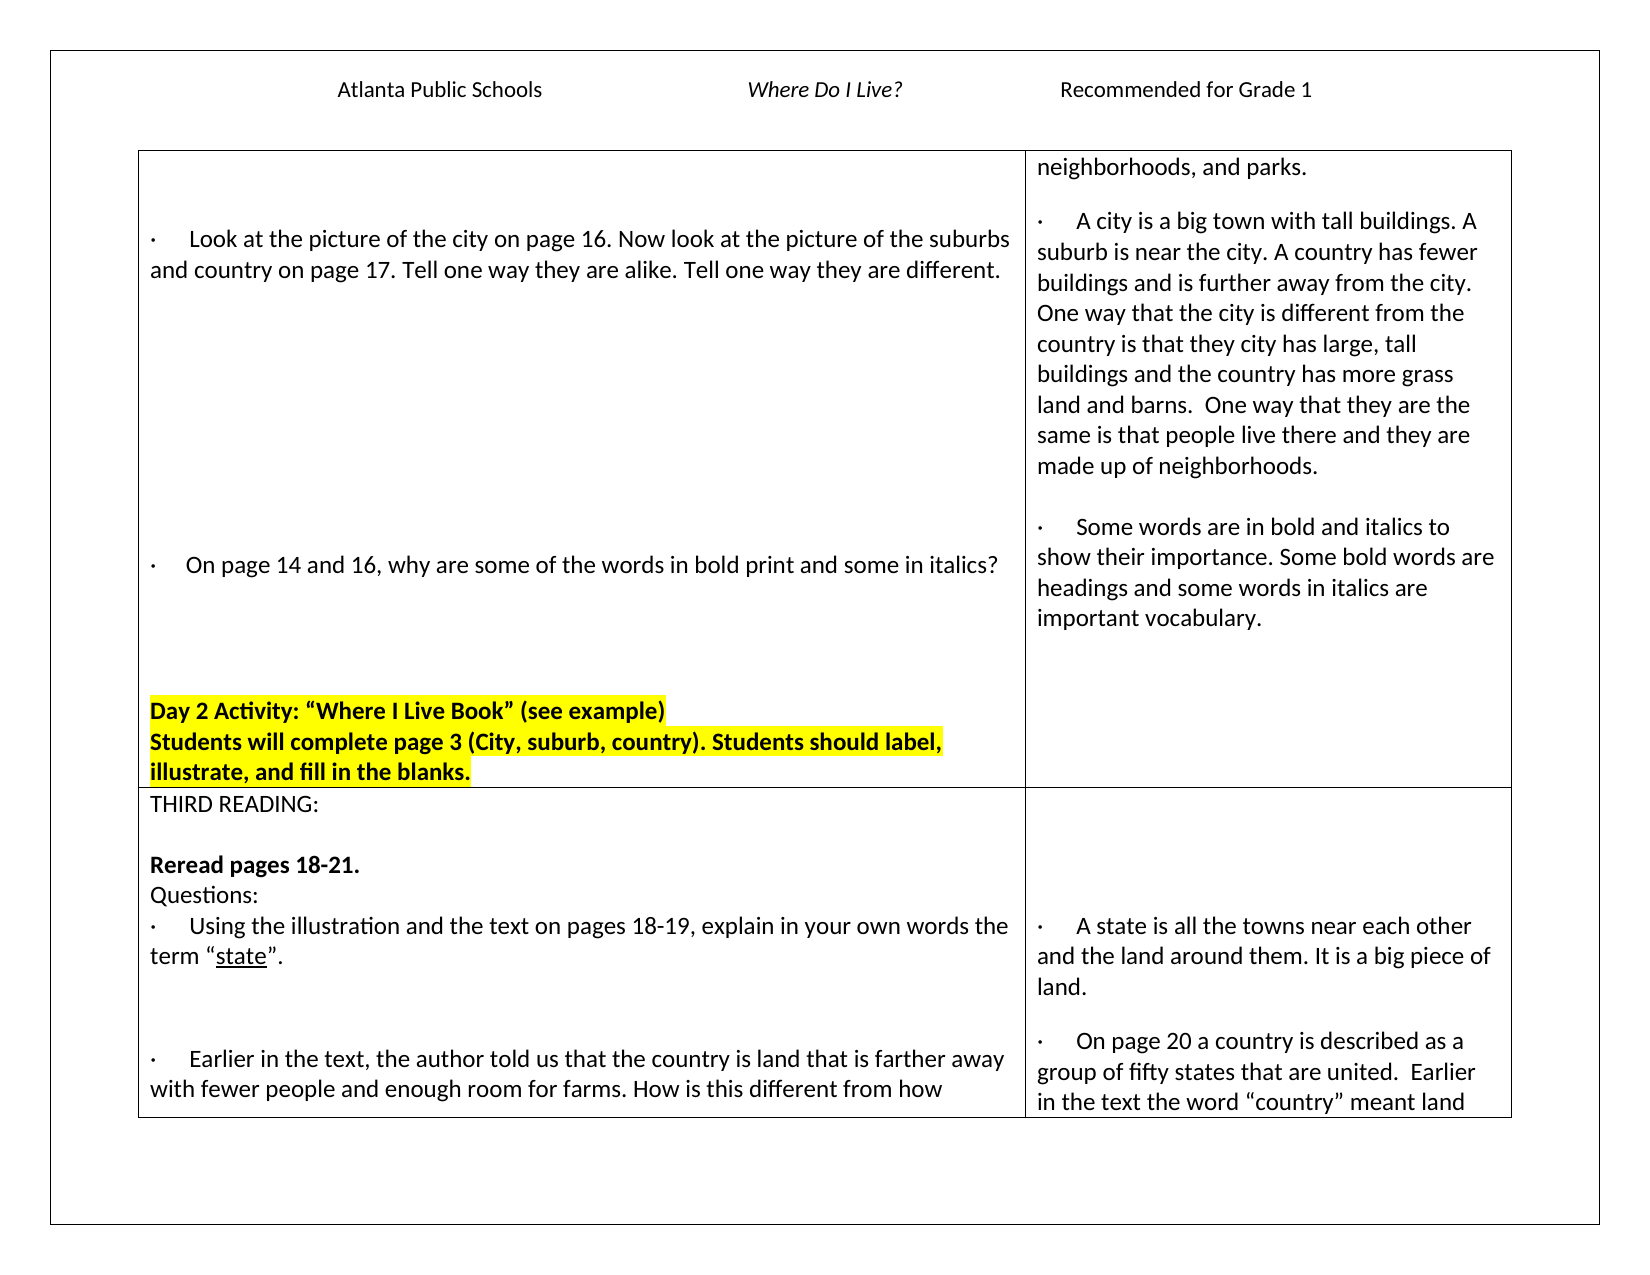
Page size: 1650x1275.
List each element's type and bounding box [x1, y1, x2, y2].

table_cell [1026, 788, 1511, 1117]
table_cell [139, 151, 1025, 787]
table_cell [139, 788, 1025, 1117]
table_cell [1026, 151, 1511, 787]
